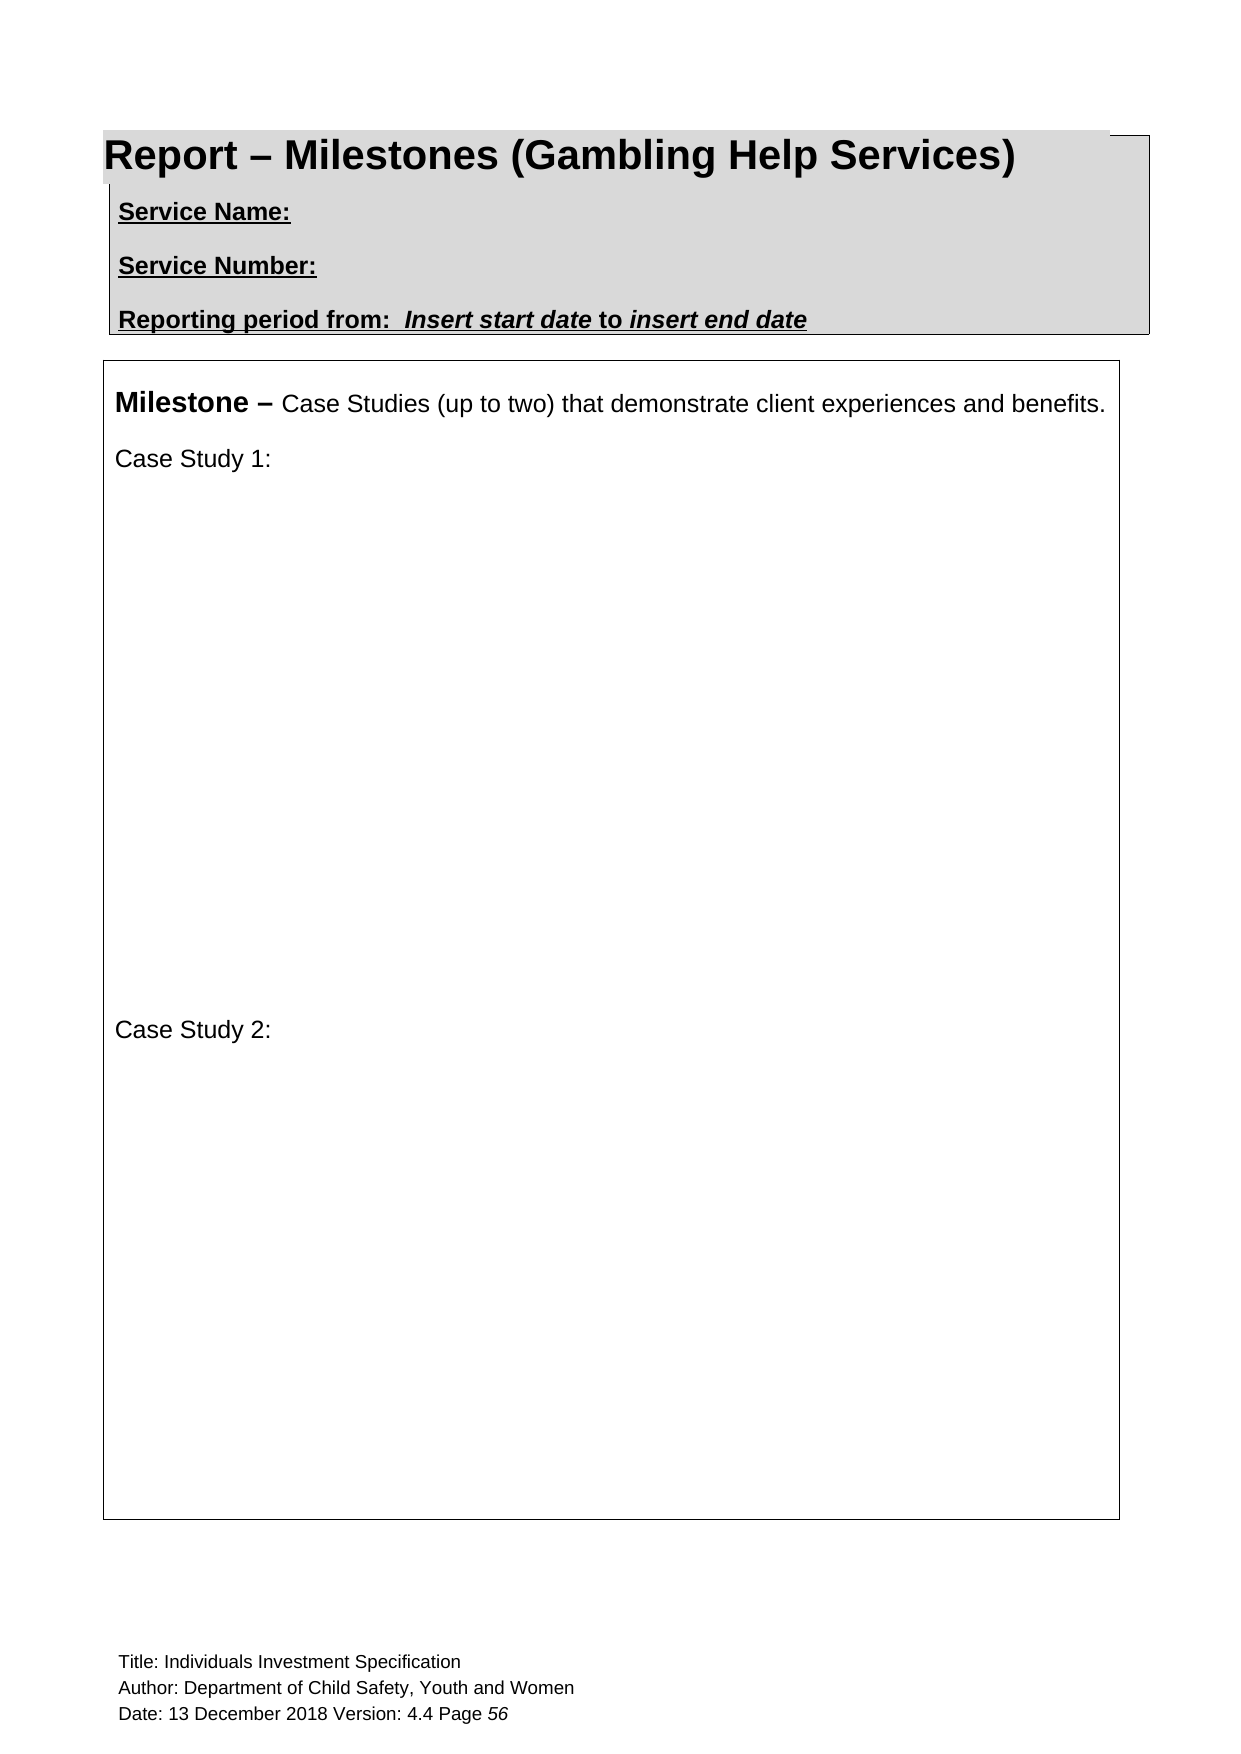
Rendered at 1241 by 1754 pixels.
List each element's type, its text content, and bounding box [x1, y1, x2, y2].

table_header Milestone – Case Studies (up to two) that demonstrate client experiences and benefits. Case Study 1: Case Study 2: [104, 361, 1119, 1518]
text Reporting period from: Insert start date to insert end date [110, 302, 1149, 334]
table_header Report – Milestones (Gambling Help Services) [103, 130, 1110, 184]
text Service Name: [110, 136, 1149, 226]
text Service Number: [110, 249, 1149, 280]
